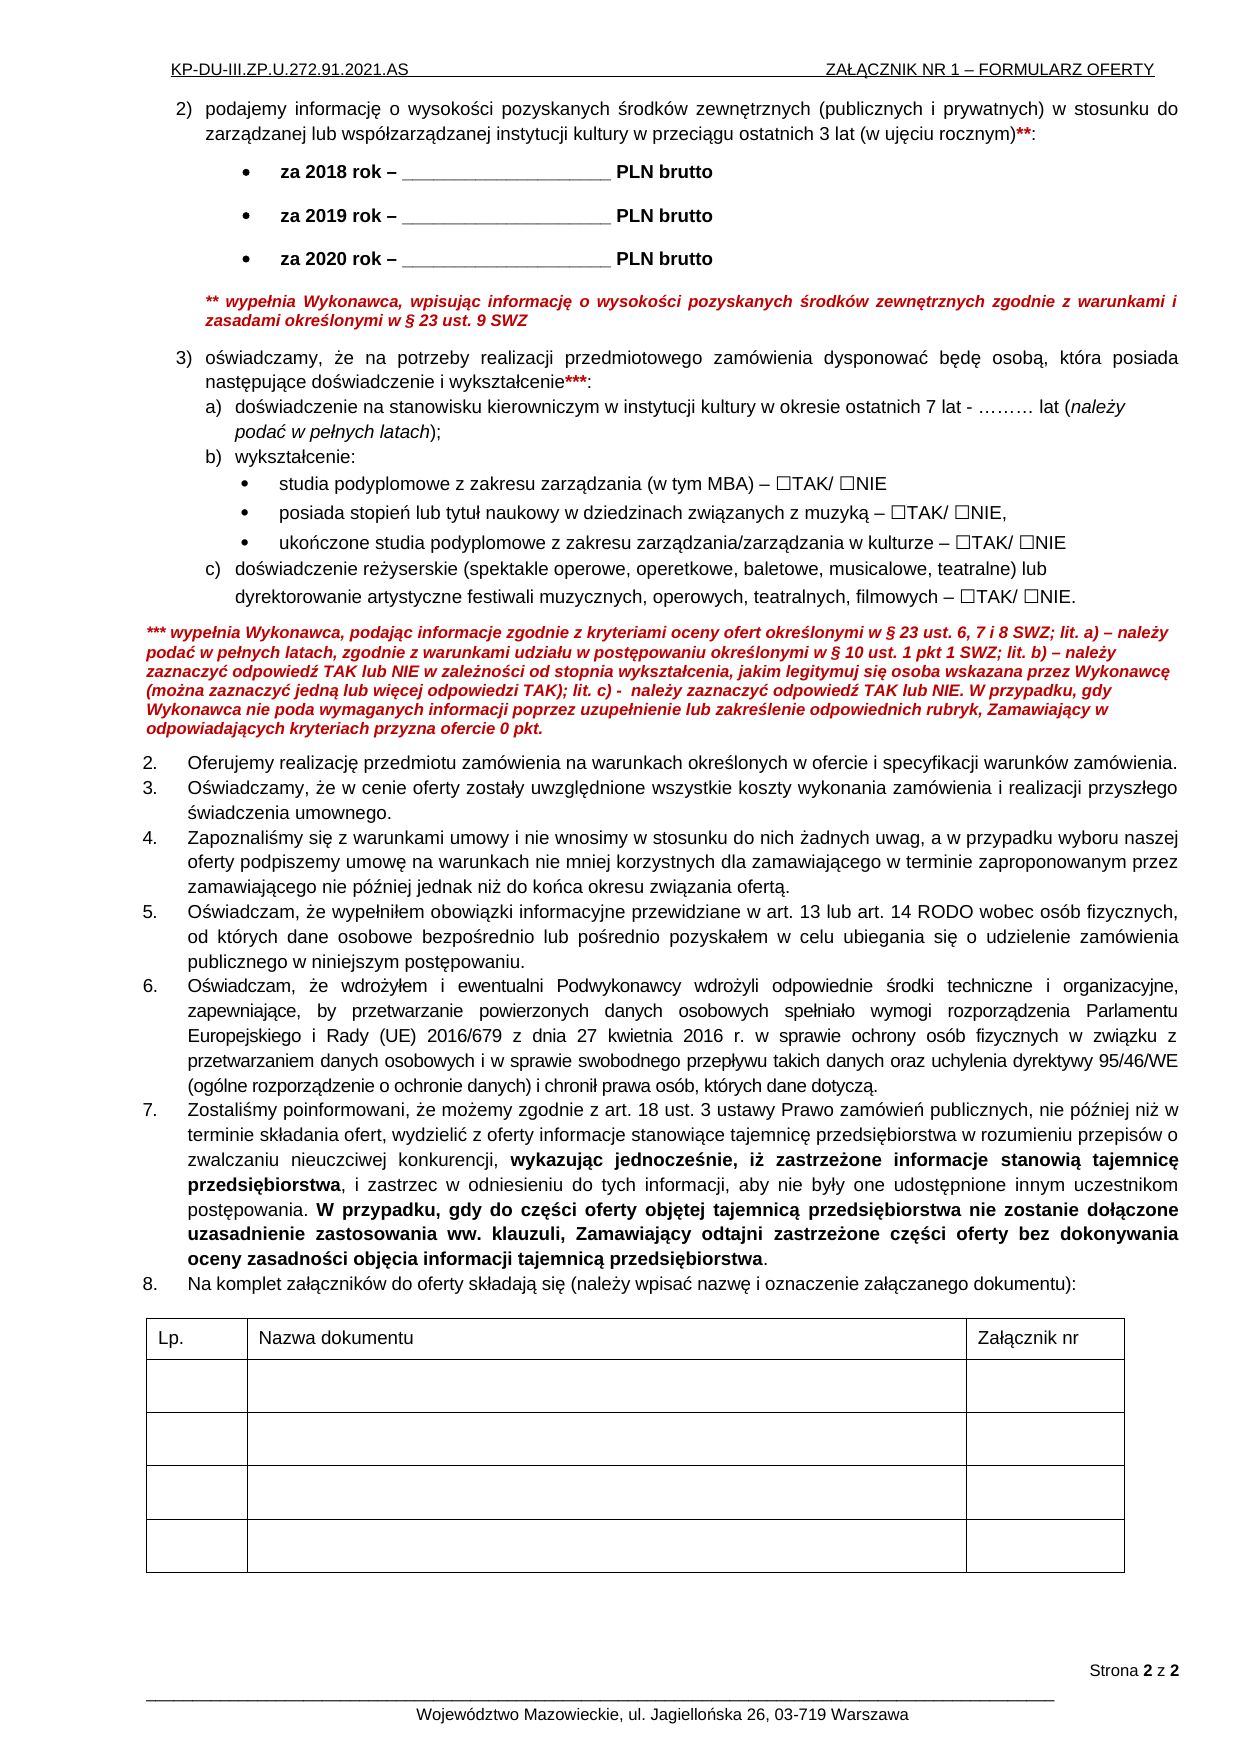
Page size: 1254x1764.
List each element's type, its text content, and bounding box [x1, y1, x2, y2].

list ukończone studia podyplomowe z zakresu zarządzania/zarządzania w kulturze – TAK/ NIE [241, 529, 1179, 554]
list ** wypełnia Wykonawca, wpisując informację o wysokości pozyskanych środków zewnętrznych zgodnie z warunkami i zasadami określonymi w § 23 ust. 9 SWZ [205, 291, 1179, 330]
table_header Załącznik nr [967, 1319, 1124, 1359]
list Oświadczamy, że w cenie oferty zostały uwzględnione wszystkie koszty wykonania zamówienia i realizacji przyszłego świadczenia umownego. [158, 777, 1179, 823]
table_cell [248, 1466, 966, 1518]
table_header Nazwa dokumentu [248, 1319, 966, 1359]
table_cell [147, 1466, 247, 1518]
table_header Lp. [147, 1319, 247, 1359]
list Na komplet załączników do oferty składają się (należy wpisać nazwę i oznaczenie załączanego dokumentu): [158, 1273, 1179, 1294]
table_cell [967, 1360, 1124, 1412]
table_cell [147, 1520, 247, 1572]
list za 2020 rok – ____________________ PLN brutto [243, 248, 1179, 270]
list Zostaliśmy poinformowani, że możemy zgodnie z art. 18 ust. 3 ustawy Prawo zamówień publicznych, nie później niż w terminie składania ofert, wydzielić z oferty informacje stanowiące tajemnicę przedsiębiorstwa w rozumieniu przepisów o zwalczaniu nieuczciwej konkurencji, wykazując jednocześnie, iż zastrzeżone informacje stanowią tajemnicę przedsiębiorstwa, i zastrzec w odniesieniu do tych informacji, aby nie były one udostępnione innym uczestnikom postępowania. W przypadku, gdy do części oferty objętej tajemnicą przedsiębiorstwa nie zostanie dołączone uzasadnienie zastosowania ww. klauzuli, Zamawiający odtajni zastrzeżone części oferty bez dokonywania oceny zasadności objęcia informacji tajemnicą przedsiębiorstwa. [158, 1099, 1179, 1269]
list doświadczenie na stanowisku kierowniczym w instytucji kultury w okresie ostatnich 7 lat - ……… lat (należy podać w pełnych latach); [205, 396, 1179, 442]
list studia podyplomowe z zakresu zarządzania (w tym MBA) – TAK/ NIE [241, 470, 1179, 496]
table_cell [248, 1520, 966, 1572]
table_cell [147, 1413, 247, 1465]
list podajemy informację o wysokości pozyskanych środków zewnętrznych (publicznych i prywatnych) w stosunku do zarządzanej lub współzarządzanej instytucji kultury w przeciągu ostatnich 3 lat (w ujęciu rocznym)**: [176, 98, 1179, 144]
table_cell [967, 1413, 1124, 1465]
table_cell [967, 1520, 1124, 1572]
table_cell [147, 1360, 247, 1412]
list wykształcenie: [205, 446, 1179, 467]
table_cell [248, 1360, 966, 1412]
table_cell [248, 1413, 966, 1465]
list Oferujemy realizację przedmiotu zamówienia na warunkach określonych w ofercie i specyfikacji warunków zamówienia. [158, 752, 1179, 774]
list oświadczamy, że na potrzeby realizacji przedmiotowego zamówienia dysponować będę osobą, która posiada następujące doświadczenie i wykształcenie***: [176, 346, 1179, 393]
list doświadczenie reżyserskie (spektakle operowe, operetkowe, baletowe, musicalowe, teatralne) lub dyrektorowanie artystyczne festiwali muzycznych, operowych, teatralnych, filmowych – TAK/ NIE. [205, 558, 1179, 608]
text *** wypełnia Wykonawca, podając informacje zgodnie z kryteriami oceny ofert określonymi w § 23 ust. 6, 7 i 8 SWZ; lit. a) – należy podać w pełnych latach, zgodnie z warunkami udziału w postępowaniu określonymi w § 10 ust. 1 pkt 1 SWZ; lit. b) – należy zaznaczyć odpowiedź TAK lub NIE w zależności od stopnia wykształcenia, jakim legitymuj się osoba wskazana przez Wykonawcę (można zaznaczyć jedną lub więcej odpowiedzi TAK); lit. c) - należy zaznaczyć odpowiedź TAK lub NIE. W przypadku, gdy Wykonawca nie poda wymaganych informacji poprzez uzupełnienie lub zakreślenie odpowiednich rubryk, Zamawiający w odpowiadających kryteriach przyzna ofercie 0 pkt. [146, 623, 1179, 738]
list Zapoznaliśmy się z warunkami umowy i nie wnosimy w stosunku do nich żadnych uwag, a w przypadku wyboru naszej oferty podpiszemy umowę na warunkach nie mniej korzystnych dla zamawiającego w terminie zaproponowanym przez zamawiającego nie później jednak niż do końca okresu związania ofertą. [158, 826, 1179, 898]
list posiada stopień lub tytuł naukowy w dziedzinach związanych z muzyką – TAK/ NIE, [241, 500, 1179, 525]
list za 2018 rok – ____________________ PLN brutto [243, 161, 1179, 183]
list Oświadczam, że wypełniłem obowiązki informacyjne przewidziane w art. 13 lub art. 14 RODO wobec osób fizycznych, od których dane osobowe bezpośrednio lub pośrednio pozyskałem w celu ubiegania się o udzielenie zamówienia publicznego w niniejszym postępowaniu. [158, 901, 1179, 972]
table_cell [967, 1466, 1124, 1518]
list Oświadczam, że wdrożyłem i ewentualni Podwykonawcy wdrożyli odpowiednie środki techniczne i organizacyjne, zapewniające, by przetwarzanie powierzonych danych osobowych spełniało wymogi rozporządzenia Parlamentu Europejskiego i Rady (UE) 2016/679 z dnia 27 kwietnia 2016 r. w sprawie ochrony osób fizycznych w związku z przetwarzaniem danych osobowych i w sprawie swobodnego przepływu takich danych oraz uchylenia dyrektywy 95/46/WE (ogólne rozporządzenie o ochronie danych) i chronił prawa osób, których dane dotyczą. [158, 975, 1179, 1096]
list za 2019 rok – ____________________ PLN brutto [243, 205, 1179, 226]
